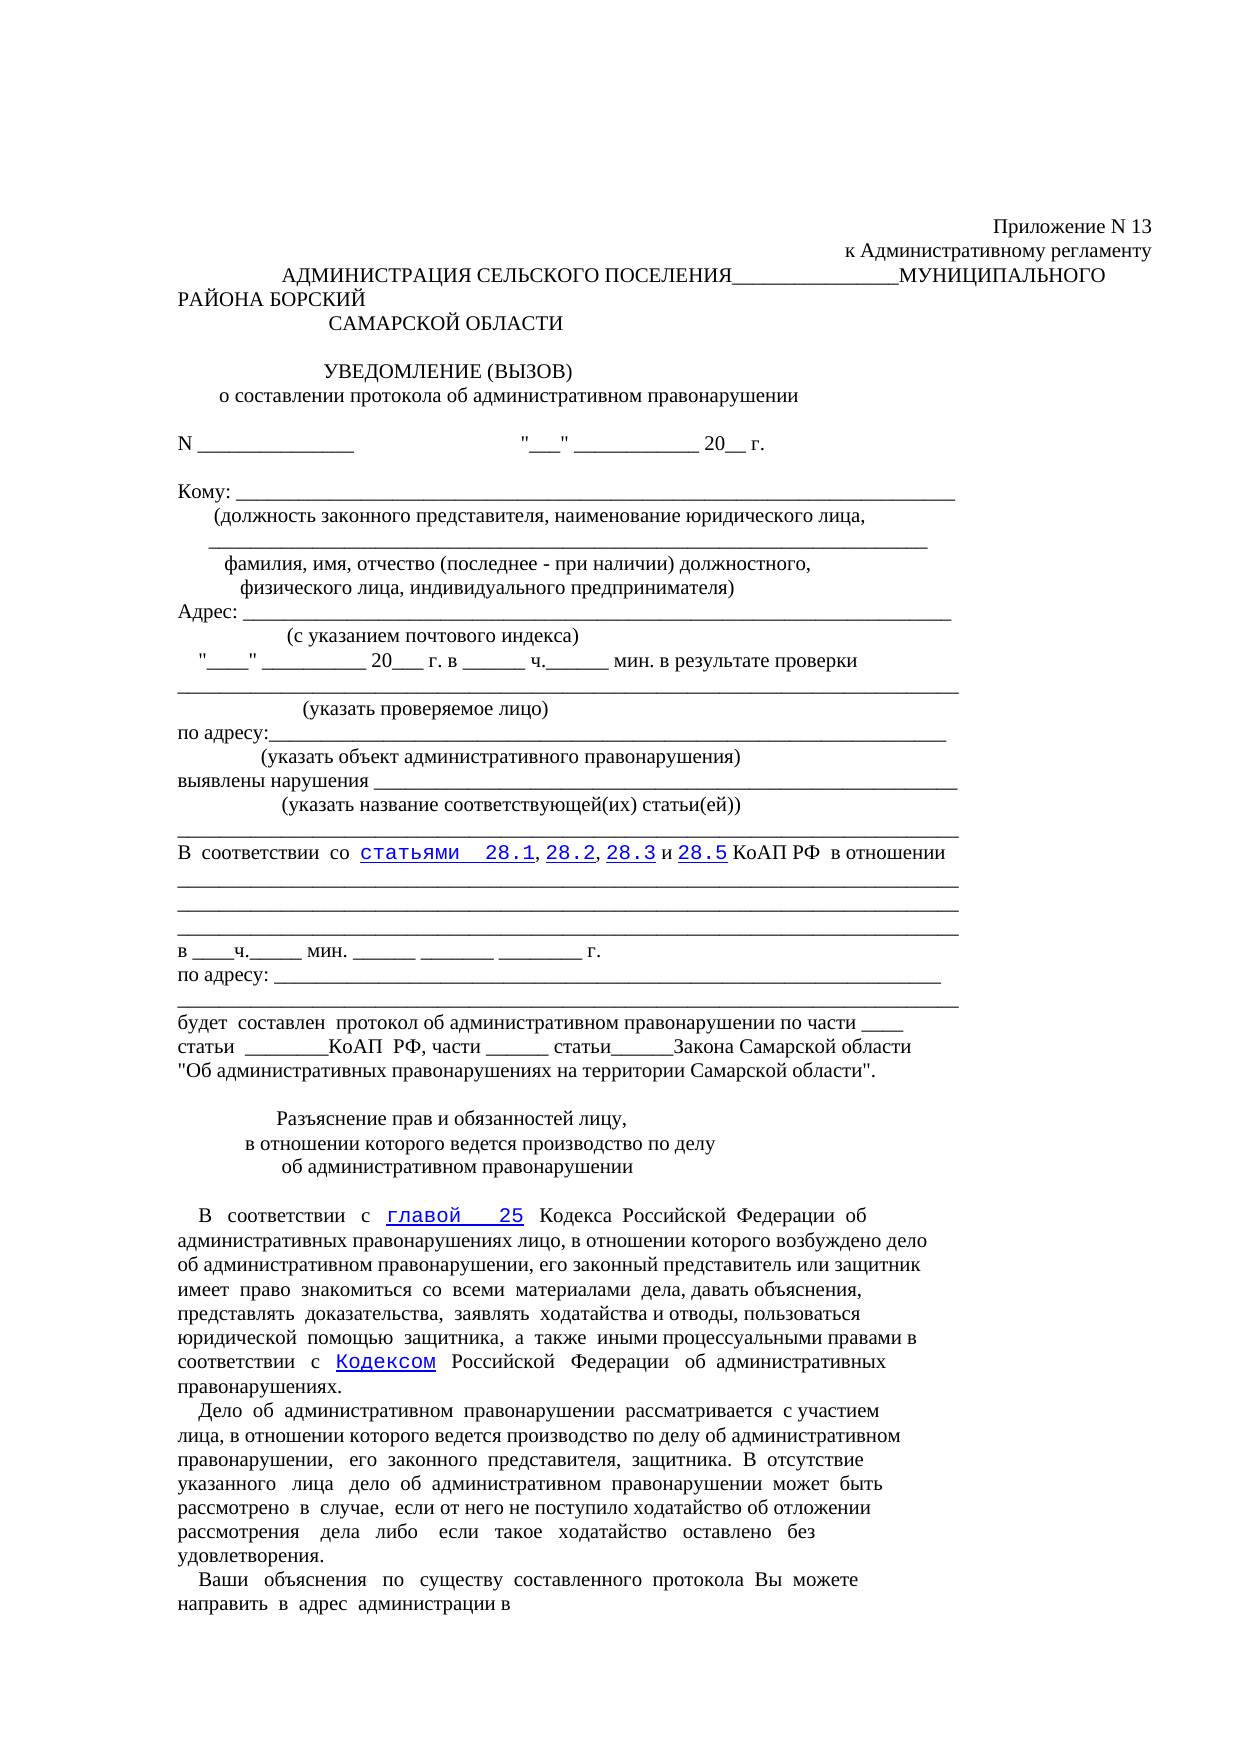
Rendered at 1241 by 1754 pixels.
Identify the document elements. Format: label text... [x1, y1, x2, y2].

text УВЕДОМЛЕНИЕ (ВЫЗОВ) [177, 359, 1152, 383]
text "____" __________ 20___ г. в ______ ч.______ мин. в результате проверки [177, 647, 1152, 672]
text В соответствии с главой 25 Кодекса Российской Федерации об [177, 1203, 1152, 1228]
text юридической помощью защитника, а также иными процессуальными правами в [177, 1324, 1152, 1349]
text ___________________________________________________________________________ [177, 986, 1152, 1010]
text правонарушении, его законного представителя, защитника. В отсутствие [177, 1447, 1152, 1471]
text В соответствии со статьями 28.1, 28.2, 28.3 и 28.5 КоАП РФ в отношении [177, 840, 1152, 866]
text указанного лица дело об административном правонарушении может быть [177, 1471, 1152, 1495]
text удовлетворения. [177, 1543, 1152, 1567]
text Дело об административном правонарушении рассматривается с участием [177, 1398, 1152, 1422]
text (указать проверяемое лицо) [177, 696, 1152, 720]
text в ____ч._____ мин. ______ _______ ________ г. [177, 938, 1152, 962]
text Приложение N 13 [177, 214, 1152, 238]
text статьи ________КоАП РФ, части ______ статьи______Закона Самарской области [177, 1034, 1152, 1058]
text Адрес: ____________________________________________________________________ [177, 599, 1152, 623]
text представлять доказательства, заявлять ходатайства и отводы, пользоваться [177, 1301, 1152, 1324]
text рассмотрено в случае, если от него не поступило ходатайство об отложении [177, 1495, 1152, 1519]
text (указать объект административного правонарушения) [177, 744, 1152, 768]
text "Об административных правонарушениях на территории Самарской области". [177, 1058, 1152, 1082]
text АДМИНИСТРАЦИЯ СЕЛЬСКОГО ПОСЕЛЕНИЯ________________МУНИЦИПАЛЬНОГО РАЙОНА БОРСКИЙ [177, 262, 1152, 311]
text (с указанием почтового индекса) [177, 623, 1152, 647]
text об административном правонарушении [177, 1154, 1152, 1178]
text об административном правонарушении, его законный представитель или защитник [177, 1252, 1152, 1276]
text физического лица, индивидуального предпринимателя) [177, 575, 1152, 599]
text ___________________________________________________________________________ [177, 890, 1152, 914]
text ___________________________________________________________________________ [177, 672, 1152, 696]
text ___________________________________________________________________________ [177, 914, 1152, 938]
text N _______________ "___" ____________ 20__ г. [177, 431, 1152, 455]
text Разъяснение прав и обязанностей лицу, [177, 1106, 1152, 1130]
text ___________________________________________________________________________ [177, 866, 1152, 890]
text лица, в отношении которого ведется производство по делу об административном [177, 1422, 1152, 1447]
text Кому: _____________________________________________________________________ [177, 479, 1152, 503]
text ___________________________________________________________________________ [177, 816, 1152, 840]
text направить в адрес администрации в [177, 1591, 1152, 1615]
text о составлении протокола об административном правонарушении [177, 383, 1152, 407]
text по адресу:_________________________________________________________________ [177, 720, 1152, 744]
text к Административному регламенту [177, 238, 1152, 262]
text по адресу: ________________________________________________________________ [177, 962, 1152, 986]
text (указать название соответствующей(их) статьи(ей)) [177, 792, 1152, 816]
text соответствии с Кодексом Российской Федерации об административных [177, 1349, 1152, 1374]
text правонарушениях. [177, 1374, 1152, 1398]
text будет составлен протокол об административном правонарушении по части ____ [177, 1010, 1152, 1034]
text выявлены нарушения ________________________________________________________ [177, 768, 1152, 792]
text (должность законного представителя, наименование юридического лица, [177, 503, 1152, 527]
text Ваши объяснения по существу составленного протокола Вы можете [177, 1567, 1152, 1591]
text рассмотрения дела либо если такое ходатайство оставлено без [177, 1519, 1152, 1543]
text имеет право знакомиться со всеми материалами дела, давать объяснения, [177, 1276, 1152, 1301]
text в отношении которого ведется производство по делу [177, 1130, 1152, 1154]
text фамилия, имя, отчество (последнее - при наличии) должностного, [177, 551, 1152, 575]
text административных правонарушениях лицо, в отношении которого возбуждено дело [177, 1228, 1152, 1252]
text САМАРСКОЙ ОБЛАСТИ [177, 311, 1152, 335]
text _____________________________________________________________________ [177, 527, 1152, 551]
